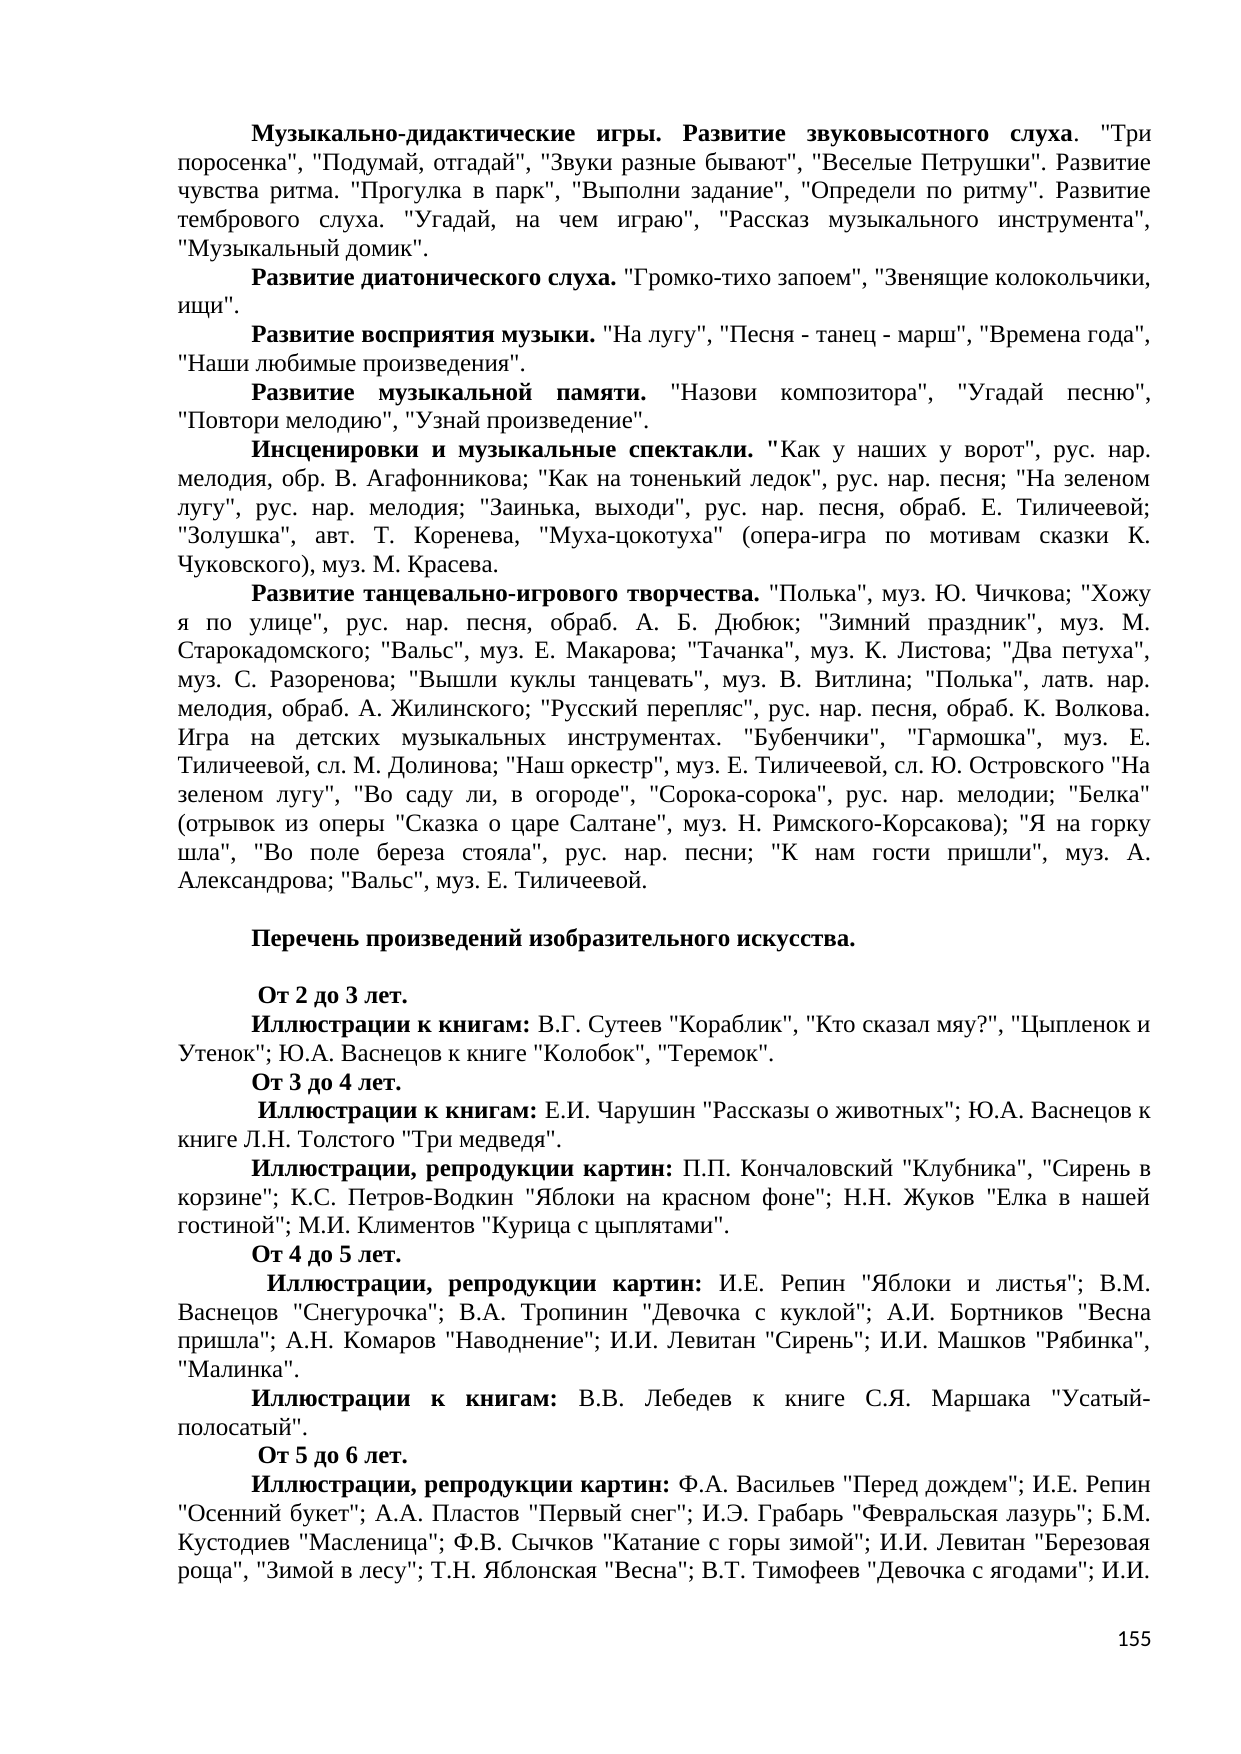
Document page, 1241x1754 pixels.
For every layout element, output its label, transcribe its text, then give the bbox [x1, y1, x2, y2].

text Иллюстрации к книгам: В.Г. Сутеев "Кораблик", "Кто сказал мяу?", "Цыпленок и Утенок"; Ю.А. Васнецов к книге "Колобок", "Теремок". [177, 1009, 1152, 1067]
text Развитие музыкальной памяти. "Назови композитора", "Угадай песню", "Повтори мелодию", "Узнай произведение". [177, 377, 1152, 434]
text От 4 до 5 лет. [177, 1239, 1152, 1268]
text Иллюстрации, репродукции картин: П.П. Кончаловский "Клубника", "Сирень в корзине"; К.С. Петров-Водкин "Яблоки на красном фоне"; Н.Н. Жуков "Елка в нашей гостиной"; М.И. Климентов "Курица с цыплятами". [177, 1153, 1152, 1239]
text Иллюстрации к книгам: В.В. Лебедев к книге С.Я. Маршака "Усатый-полосатый". [177, 1383, 1152, 1441]
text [177, 1469, 1152, 1584]
text Иллюстрации, репродукции картин: И.Е. Репин "Яблоки и листья"; В.М. Васнецов "Снегурочка"; В.А. Тропинин "Девочка с куклой"; А.И. Бортников "Весна пришла"; А.Н. Комаров "Наводнение"; И.И. Левитан "Сирень"; И.И. Машков "Рябинка", "Малинка". [177, 1268, 1152, 1383]
text Развитие диатонического слуха. "Громко-тихо запоем", "Звенящие колокольчики, ищи". [177, 262, 1152, 319]
text Перечень произведений изобразительного искусства. [177, 923, 1152, 952]
text Инсценировки и музыкальные спектакли. "Как у наших у ворот", рус. нар. мелодия, обр. В. Агафонникова; "Как на тоненький ледок", рус. нар. песня; "На зеленом лугу", рус. нар. мелодия; "Заинька, выходи", рус. нар. песня, обраб. Е. Тиличеевой; "Золушка", авт. Т. Коренева, "Муха-цокотуха" (опера-игра по мотивам сказки К. Чуковского), муз. М. Красева. [177, 434, 1152, 578]
text Развитие восприятия музыки. "На лугу", "Песня - танец - марш", "Времена года", "Наши любимые произведения". [177, 319, 1152, 377]
text Развитие танцевально-игрового творчества. "Полька", муз. Ю. Чичкова; "Хожу я по улице", рус. нар. песня, обраб. А. Б. Дюбюк; "Зимний праздник", муз. М. Старокадомского; "Вальс", муз. Е. Макарова; "Тачанка", муз. К. Листова; "Два петуха", муз. С. Разоренова; "Вышли куклы танцевать", муз. В. Витлина; "Полька", латв. нар. мелодия, обраб. А. Жилинского; "Русский перепляс", рус. нар. песня, обраб. К. Волкова. Игра на детских музыкальных инструментах. "Бубенчики", "Гармошка", муз. Е. Тиличеевой, сл. М. Долинова; "Наш оркестр", муз. Е. Тиличеевой, сл. Ю. Островского "На зеленом лугу", "Во саду ли, в огороде", "Сорока-сорока", рус. нар. мелодии; "Белка" (отрывок из оперы "Сказка о царе Салтане", муз. Н. Римского-Корсакова); "Я на горку шла", "Во поле береза стояла", рус. нар. песни; "К нам гости пришли", муз. А. Александрова; "Вальс", муз. Е. Тиличеевой. [177, 578, 1152, 894]
text От 2 до 3 лет. [177, 981, 1152, 1009]
text От 5 до 6 лет. [177, 1441, 1152, 1469]
text От 3 до 4 лет. [177, 1067, 1152, 1096]
text Иллюстрации к книгам: Е.И. Чарушин "Рассказы о животных"; Ю.А. Васнецов к книге Л.Н. Толстого "Три медведя". [177, 1096, 1152, 1153]
text Музыкально-дидактические игры. Развитие звуковысотного слуха. "Три поросенка", "Подумай, отгадай", "Звуки разные бывают", "Веселые Петрушки". Развитие чувства ритма. "Прогулка в парк", "Выполни задание", "Определи по ритму". Развитие тембрового слуха. "Угадай, на чем играю", "Рассказ музыкального инструмента", "Музыкальный домик". [177, 118, 1152, 262]
